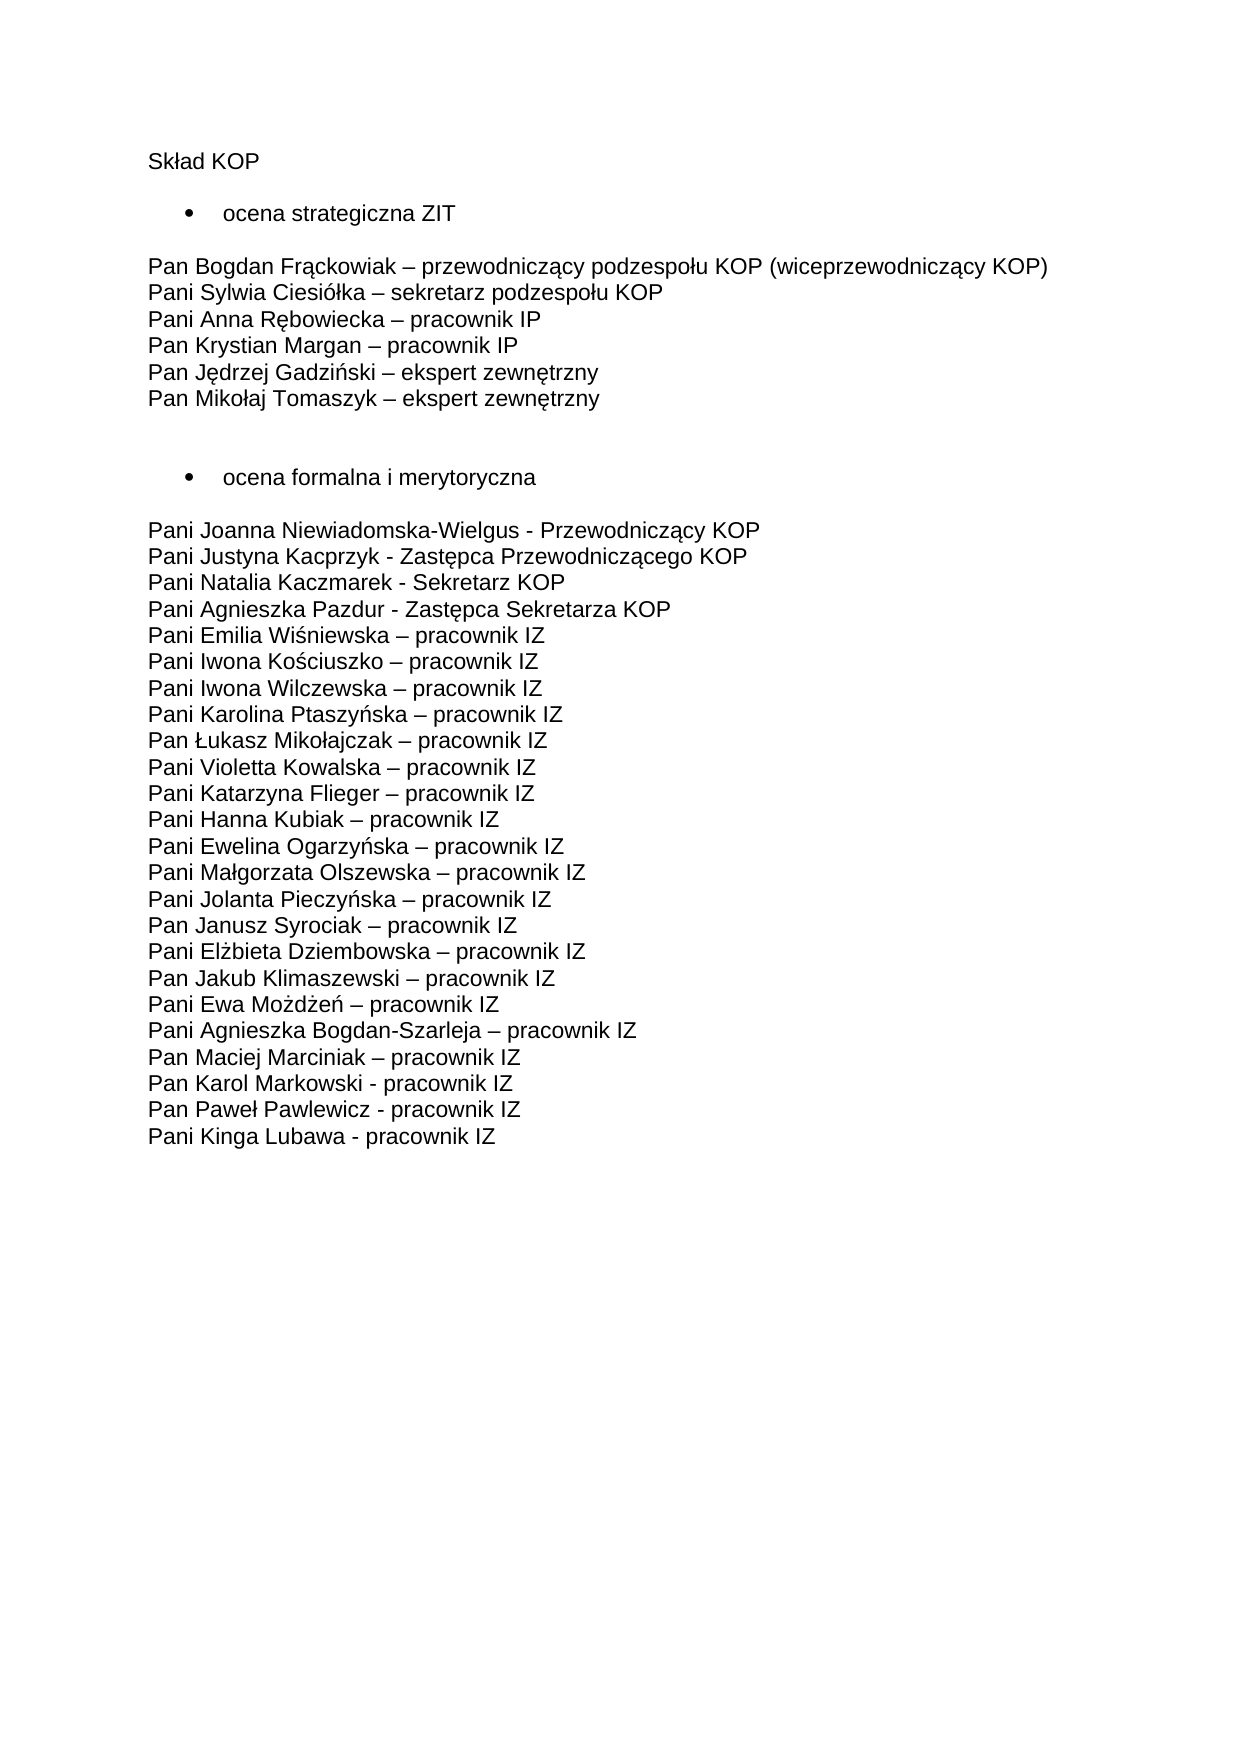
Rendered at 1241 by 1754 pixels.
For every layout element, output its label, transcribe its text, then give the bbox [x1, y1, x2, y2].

list ocena formalna i merytoryczna [185, 464, 1093, 490]
text Pani Kinga Lubawa - pracownik IZ [148, 1123, 1093, 1149]
text Pan Maciej Marciniak – pracownik IZ [148, 1044, 1093, 1070]
text Pan Krystian Margan – pracownik IP [148, 332, 1093, 358]
text Pani Agnieszka Pazdur - Zastępca Sekretarza KOP [148, 596, 1093, 622]
text Pani Iwona Wilczewska – pracownik IZ [148, 675, 1093, 701]
text Pan Jakub Klimaszewski – pracownik IZ [148, 964, 1093, 991]
text Pani Anna Rębowiecka – pracownik IP [148, 306, 1093, 332]
text Pan Mikołaj Tomaszyk – ekspert zewnętrzny [148, 385, 1093, 411]
text Pani Iwona Kościuszko – pracownik IZ [148, 648, 1093, 675]
text Pan Bogdan Frąckowiak – przewodniczący podzespołu KOP (wiceprzewodniczący KOP) [148, 253, 1093, 279]
text Pani Jolanta Pieczyńska – pracownik IZ [148, 886, 1093, 912]
text Pani Elżbieta Dziembowska – pracownik IZ [148, 938, 1093, 964]
text Pani Violetta Kowalska – pracownik IZ [148, 754, 1093, 780]
text Pan Paweł Pawlewicz - pracownik IZ [148, 1096, 1093, 1123]
text Skład KOP [148, 148, 1093, 174]
text Pani Ewelina Ogarzyńska – pracownik IZ [148, 833, 1093, 859]
text Pani Ewa Możdżeń – pracownik IZ [148, 991, 1093, 1017]
text Pani Emilia Wiśniewska – pracownik IZ [148, 622, 1093, 648]
text Pani Justyna Kacprzyk - Zastępca Przewodniczącego KOP [148, 543, 1093, 569]
text Pani Katarzyna Flieger – pracownik IZ [148, 780, 1093, 806]
text Pan Jędrzej Gadziński – ekspert zewnętrzny [148, 358, 1093, 385]
text Pani Sylwia Ciesiółka – sekretarz podzespołu KOP [148, 279, 1093, 306]
text Pani Natalia Kaczmarek - Sekretarz KOP [148, 569, 1093, 596]
text Pani Agnieszka Bogdan-Szarleja – pracownik IZ [148, 1017, 1093, 1044]
text Pani Hanna Kubiak – pracownik IZ [148, 806, 1093, 833]
text Pani Joanna Niewiadomska-Wielgus - Przewodniczący KOP [148, 517, 1093, 543]
text Pan Janusz Syrociak – pracownik IZ [148, 912, 1093, 938]
text Pan Karol Markowski - pracownik IZ [148, 1070, 1093, 1096]
text Pani Karolina Ptaszyńska – pracownik IZ [148, 701, 1093, 727]
list ocena strategiczna ZIT [185, 200, 1093, 227]
text Pani Małgorzata Olszewska – pracownik IZ [148, 859, 1093, 886]
text Pan Łukasz Mikołajczak – pracownik IZ [148, 727, 1093, 754]
